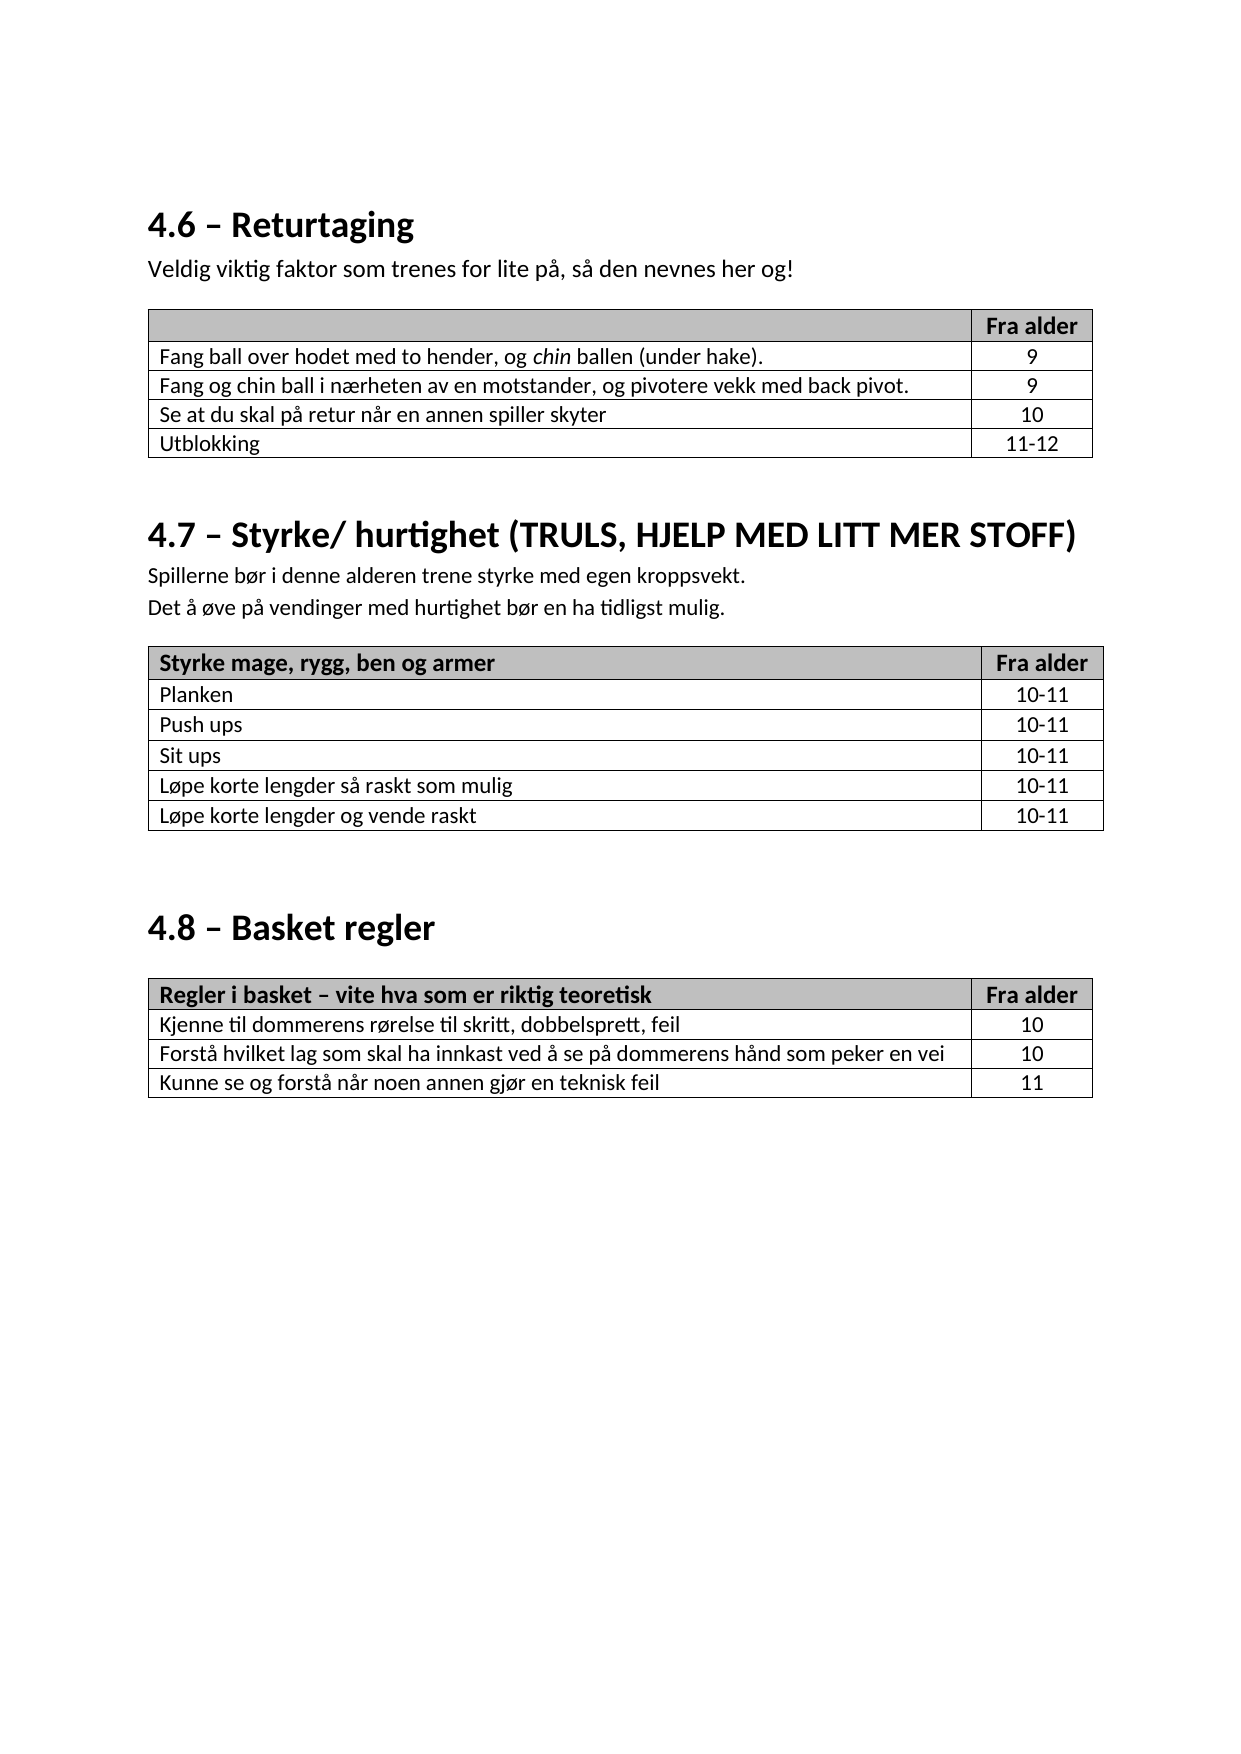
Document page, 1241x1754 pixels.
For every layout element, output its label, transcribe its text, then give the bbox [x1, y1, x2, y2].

table_cell 10-11 [982, 741, 1103, 770]
table_cell Løpe korte lengder så raskt som mulig [149, 771, 981, 800]
table_cell 9 [972, 371, 1092, 399]
text 4.7 – Styrke/ hurtighet (TRULS, HJELP MED LITT MER STOFF) Spillerne bør i denne alderen trene styrke med egen kroppsvekt. [148, 511, 1093, 589]
table_header Fra alder [972, 979, 1092, 1009]
table_cell 10 [972, 1010, 1092, 1038]
table_cell 11 [972, 1069, 1092, 1097]
table_cell 10 [972, 1040, 1092, 1067]
text Veldig viktig faktor som trenes for lite på, så den nevnes her og! [148, 253, 1093, 284]
table_cell 10-11 [982, 680, 1103, 709]
table_cell Push ups [149, 710, 981, 740]
table_cell Se at du skal på retur når en annen spiller skyter [149, 400, 971, 428]
table_cell Sit ups [149, 741, 981, 770]
table_cell Forstå hvilket lag som skal ha innkast ved å se på dommerens hånd som peker en vei [149, 1040, 971, 1067]
table_cell 10 [972, 400, 1092, 428]
table_cell Kunne se og forstå når noen annen gjør en teknisk feil [149, 1069, 971, 1097]
table_cell Utblokking [149, 429, 971, 457]
text 4.8 – Basket regler [148, 904, 1093, 950]
table_cell Fang ball over hodet med to hender, og chin ballen (under hake). [149, 342, 971, 370]
table_cell Kjenne til dommerens rørelse til skritt, dobbelsprett, feil [149, 1010, 971, 1038]
table_header Fra alder [972, 310, 1092, 341]
table_cell Planken [149, 680, 981, 709]
table_header Regler i basket – vite hva som er riktig teoretisk [149, 979, 971, 1009]
table_header Styrke mage, rygg, ben og armer [149, 647, 981, 679]
table_cell 10-11 [982, 801, 1103, 830]
table_cell 10-11 [982, 771, 1103, 800]
text 4.6 – Returtaging [148, 201, 1093, 246]
table_cell 11-12 [972, 429, 1092, 457]
table_cell Løpe korte lengder og vende raskt [149, 801, 981, 830]
table_header [149, 310, 971, 341]
table_cell 10-11 [982, 710, 1103, 740]
table_cell Fang og chin ball i nærheten av en motstander, og pivotere vekk med back pivot. [149, 371, 971, 399]
text Det å øve på vendinger med hurtighet bør en ha tidligst mulig. [148, 593, 1093, 621]
table_cell 9 [972, 342, 1092, 370]
table_header Fra alder [982, 647, 1103, 679]
